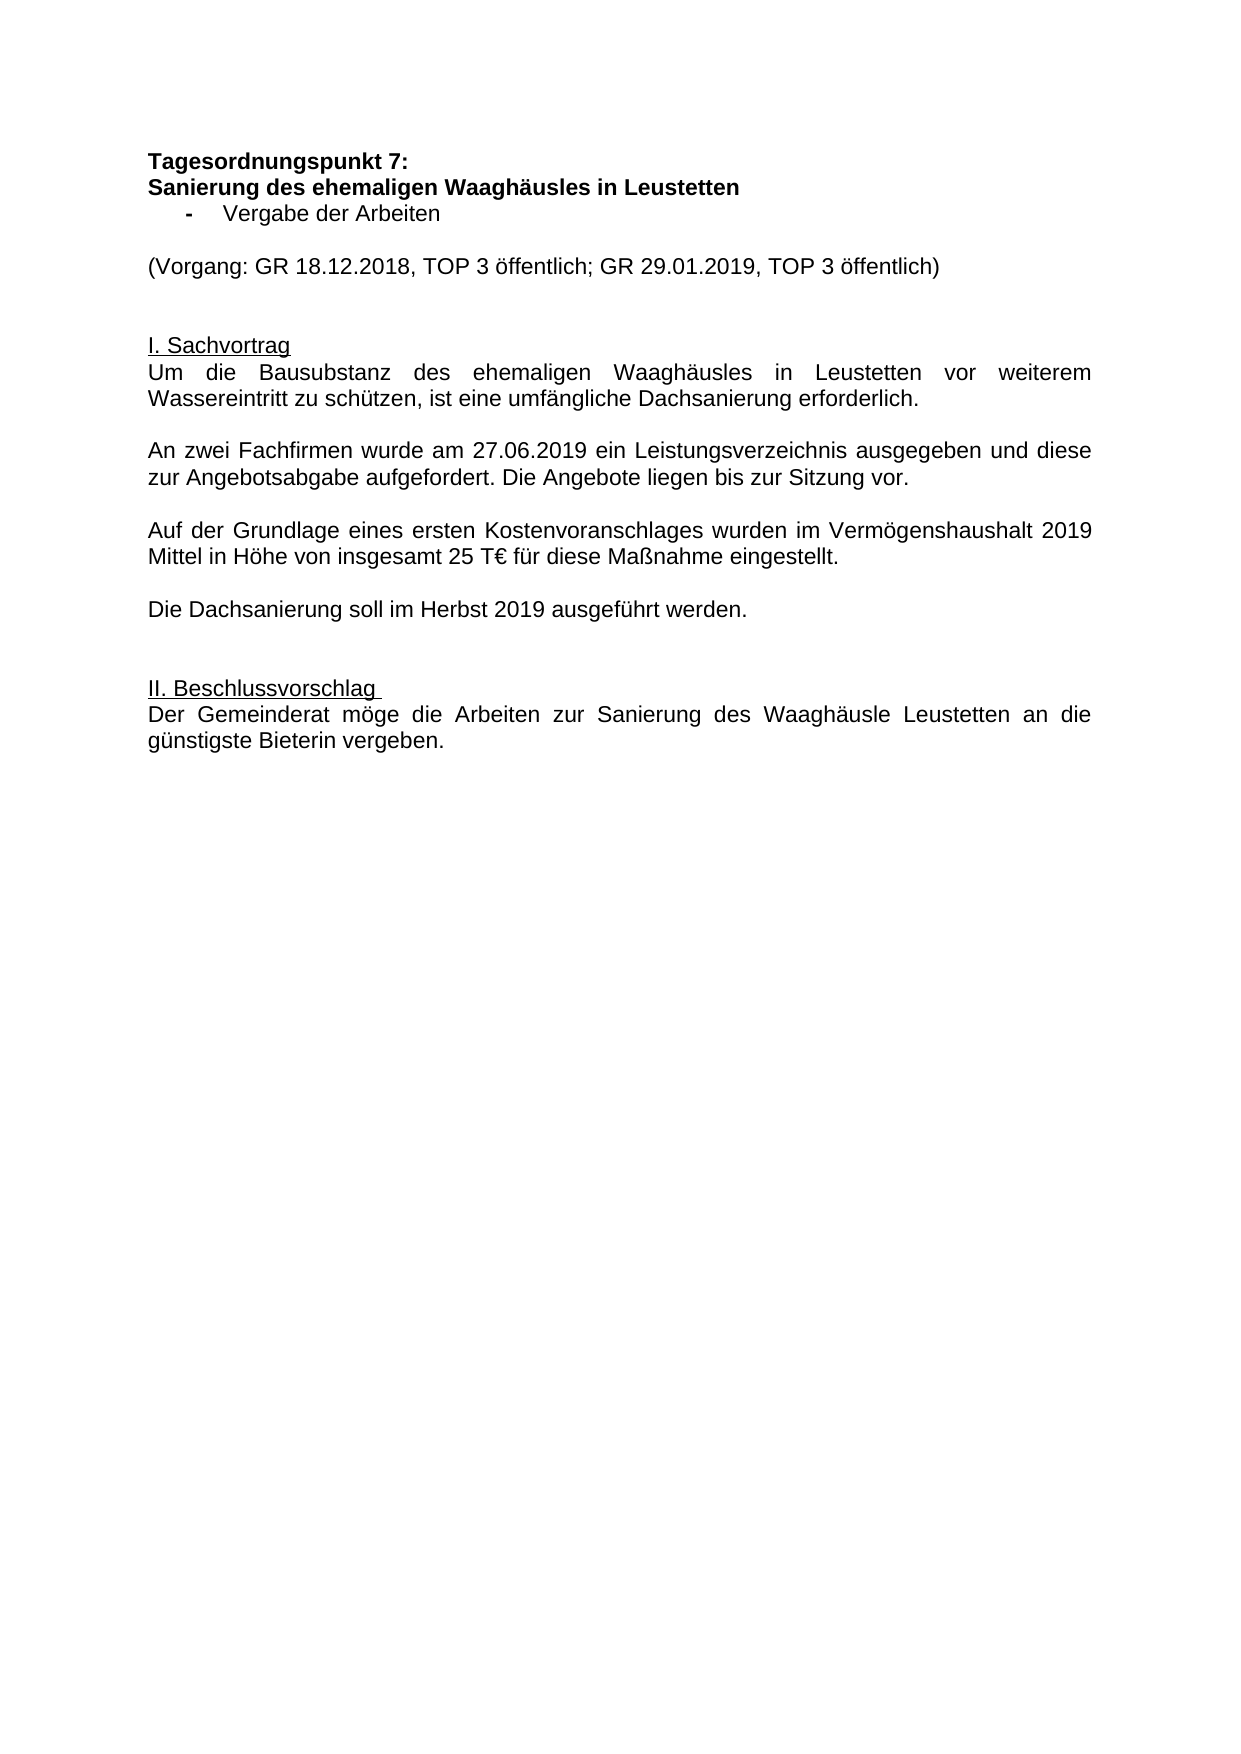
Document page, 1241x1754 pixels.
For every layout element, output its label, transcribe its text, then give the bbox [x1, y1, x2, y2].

text Sanierung des ehemaligen Waaghäusles in Leustetten [148, 174, 1093, 200]
text Um die Bausubstanz des ehemaligen Waaghäusles in Leustetten vor weiterem Wassereintritt zu schützen, ist eine umfängliche Dachsanierung erforderlich. [148, 358, 1093, 411]
list Vergabe der Arbeiten [185, 200, 1093, 227]
text (Vorgang: GR 18.12.2018, TOP 3 öffentlich; GR 29.01.2019, TOP 3 öffentlich) [148, 253, 1093, 279]
text II. Beschlussvorschlag [148, 675, 1093, 701]
text Tagesordnungspunkt 7: [148, 148, 1093, 174]
text Die Dachsanierung soll im Herbst 2019 ausgeführt werden. [148, 596, 1093, 622]
text Der Gemeinderat möge die Arbeiten zur Sanierung des Waaghäusle Leustetten an die günstigste Bieterin vergeben. [148, 701, 1093, 754]
text Auf der Grundlage eines ersten Kostenvoranschlages wurden im Vermögenshaushalt 2019 Mittel in Höhe von insgesamt 25 T€ für diese Maßnahme eingestellt. [148, 517, 1093, 569]
text I. Sachvortrag [148, 332, 1093, 358]
text An zwei Fachfirmen wurde am 27.06.2019 ein Leistungsverzeichnis ausgegeben und diese zur Angebotsabgabe aufgefordert. Die Angebote liegen bis zur Sitzung vor. [148, 437, 1093, 490]
